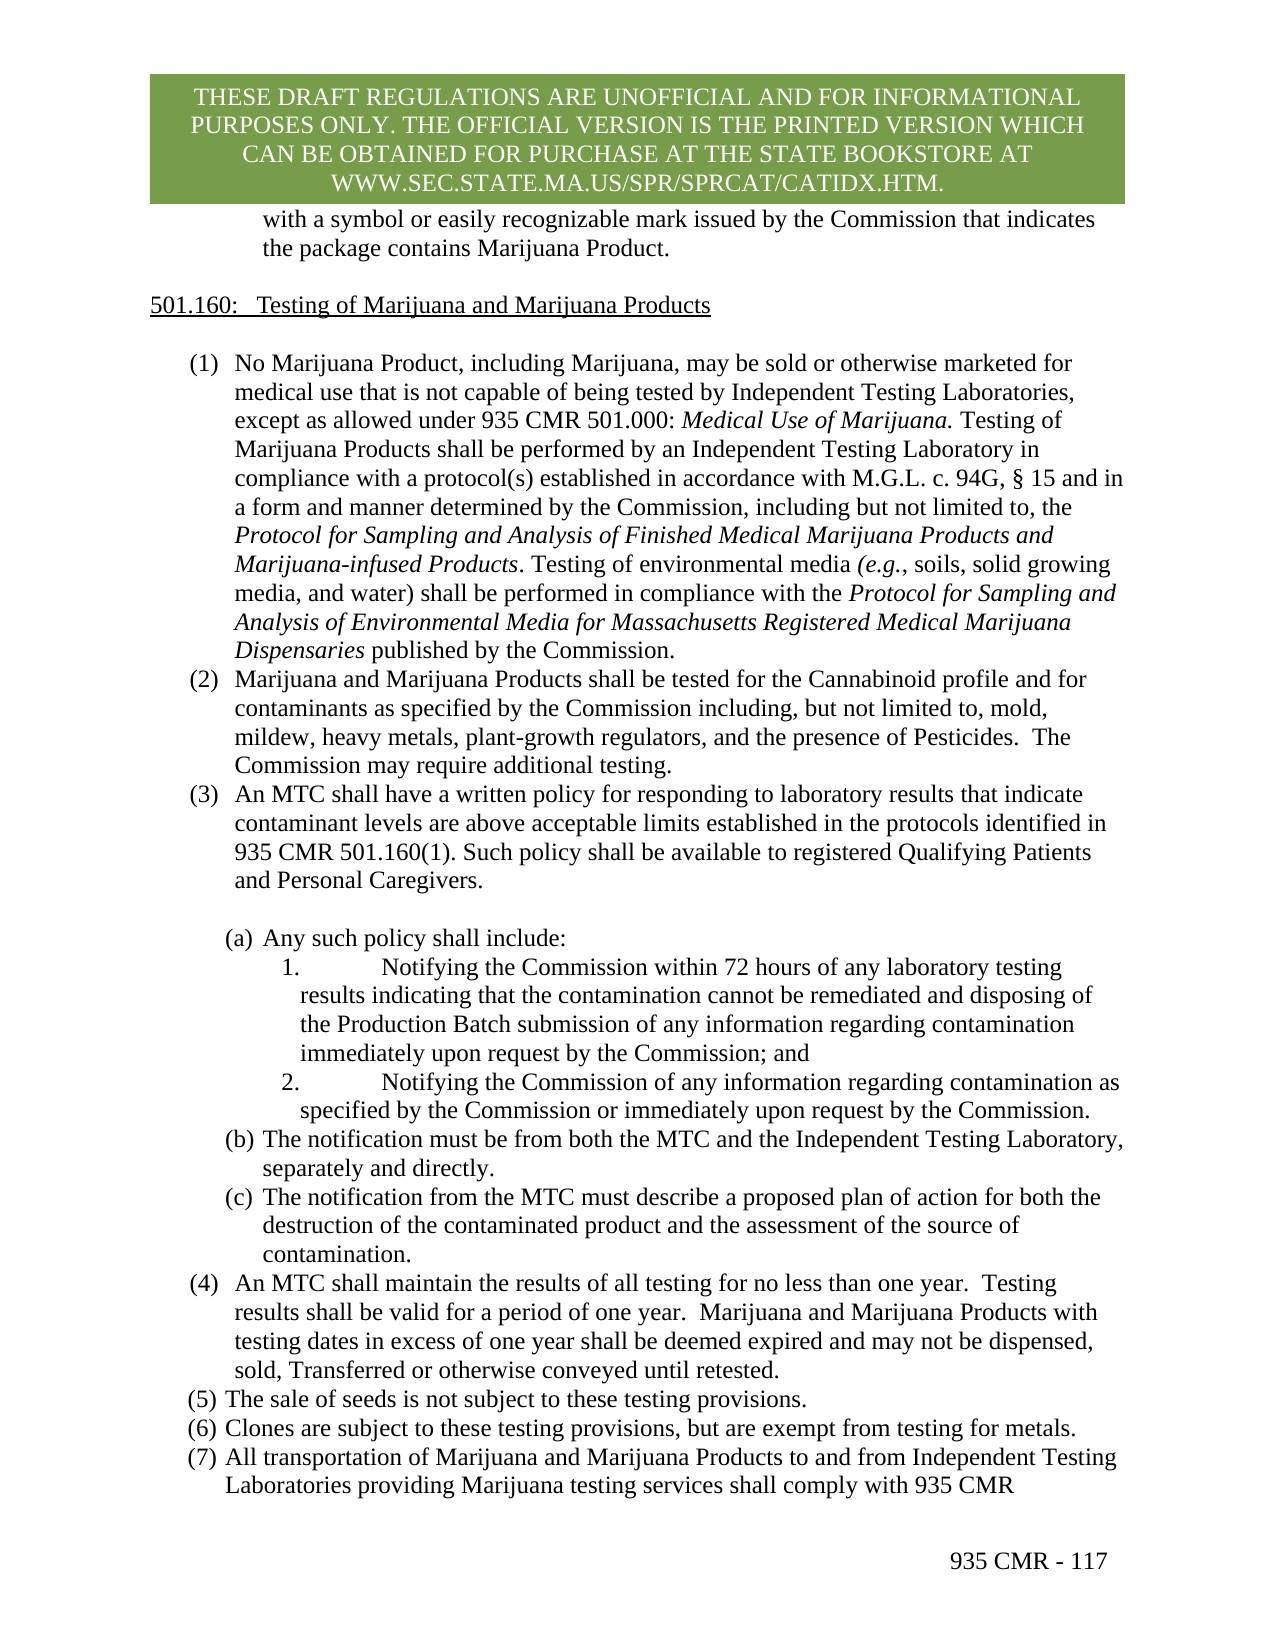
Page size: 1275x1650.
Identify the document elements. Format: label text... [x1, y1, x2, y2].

list No Marijuana Product, including Marijuana, may be sold or otherwise marketed for medical use that is not capable of being tested by Independent Testing Laboratories, except as allowed under 935 CMR 501.000: Medical Use of Marijuana. Testing of Marijuana Products shall be performed by an Independent Testing Laboratory in compliance with a protocol(s) established in accordance with M.G.L. c. 94G, § 15 and in a form and manner determined by the Commission, including but not limited to, the Protocol for Sampling and Analysis of Finished Medical Marijuana Products and Marijuana-infused Products. Testing of environmental media (e.g., soils, solid growing media, and water) shall be performed in compliance with the Protocol for Sampling and Analysis of Environmental Media for Massachusetts Registered Medical Marijuana Dispensaries published by the Commission. [189, 348, 1125, 664]
list Marijuana and Marijuana Products shall be tested for the Cannabinoid profile and for contaminants as specified by the Commission including, but not limited to, mold, mildew, heavy metals, plant-growth regulators, and the presence of Pesticides. The Commission may require additional testing. [189, 664, 1125, 779]
list The notification must be from both the MTC and the Independent Testing Laboratory, separately and directly. [225, 1124, 1125, 1182]
list An MTC shall have a written policy for responding to laboratory results that indicate contaminant levels are above acceptable limits established in the protocols identified in 935 CMR 501.160(1). Such policy shall be available to registered Qualifying Patients and Personal Caregivers. [189, 779, 1125, 894]
subtitle 501.160: Testing of Marijuana and Marijuana Products [150, 290, 1125, 319]
list Notifying the Commission within 72 hours of any laboratory testing results indicating that the contamination cannot be remediated and disposing of the Production Batch submission of any information regarding contamination immediately upon request by the Commission; and [281, 952, 1125, 1067]
list Any such policy shall include: [225, 923, 1125, 952]
list An MTC shall maintain the results of all testing for no less than one year. Testing results shall be valid for a period of one year. Marijuana and Marijuana Products with testing dates in excess of one year shall be deemed expired and may not be dispensed, sold, Transferred or otherwise conveyed until retested. [189, 1268, 1125, 1384]
list The sale of seeds is not subject to these testing provisions. [187, 1384, 1125, 1413]
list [187, 1442, 1125, 1499]
list Clones are subject to these testing provisions, but are exempt from testing for metals. [187, 1413, 1125, 1442]
list Notifying the Commission of any information regarding contamination as specified by the Commission or immediately upon request by the Commission. [281, 1067, 1125, 1124]
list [225, 204, 1125, 262]
list The notification from the MTC must describe a proposed plan of action for both the destruction of the contaminated product and the assessment of the source of contamination. [225, 1182, 1125, 1268]
